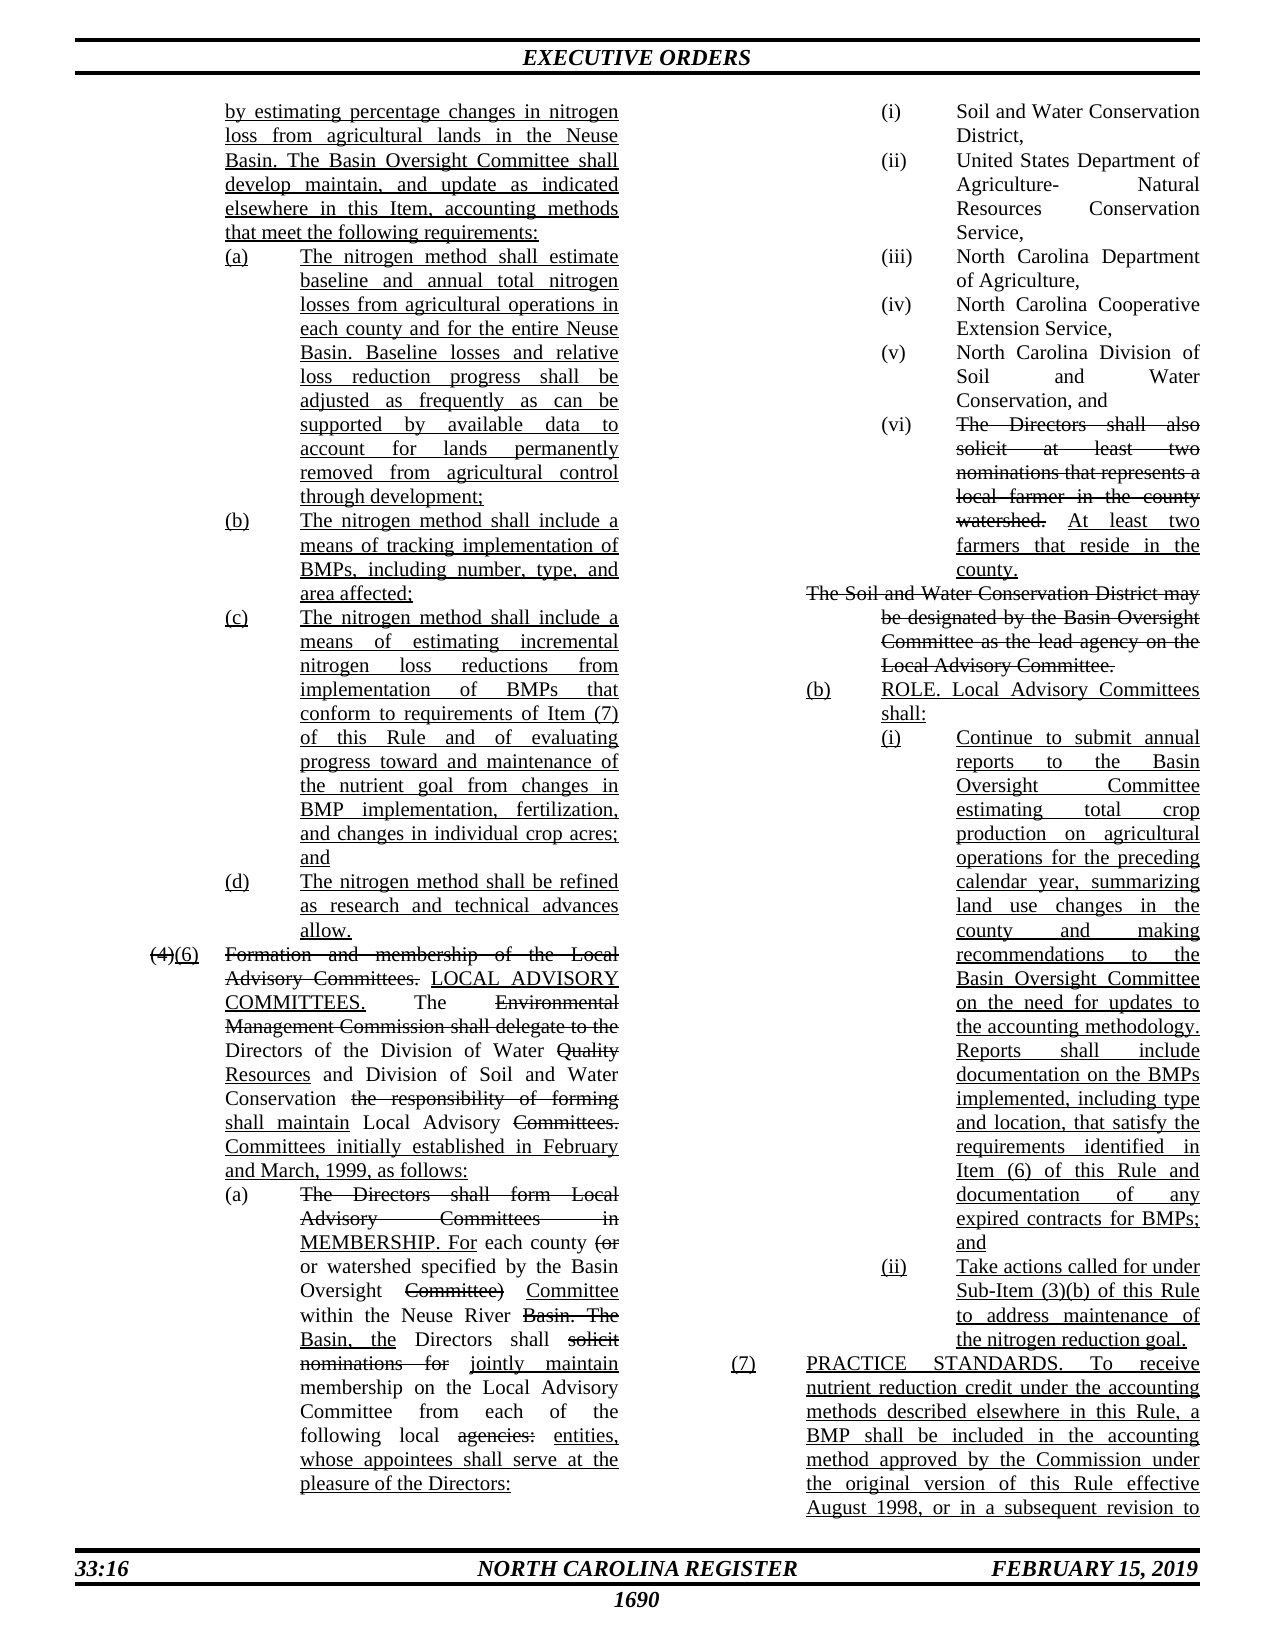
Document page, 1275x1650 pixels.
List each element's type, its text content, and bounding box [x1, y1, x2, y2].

text (i) Soil and Water Conservation District, [881, 99, 1200, 147]
text (v) North Carolina Division of Soil and Water Conservation, and [881, 340, 1200, 412]
text (a) The Directors shall form Local Advisory Committees in MEMBERSHIP. For each county (or or watershed specified by the Basin Oversight Committee) Committee within the Neuse River Basin. The Basin, the Directors shall solicit nominations for jointly maintain membership on the Local Advisory Committee from each of the following local agencies: entities, whose appointees shall serve at the pleasure of the Directors: [225, 1182, 619, 1495]
text (iv) North Carolina Cooperative Extension Service, [881, 292, 1200, 340]
text (c) The nitrogen method shall include a means of estimating incremental nitrogen loss reductions from implementation of BMPs that conform to requirements of Item (7) of this Rule and of evaluating progress toward and maintenance of the nutrient goal from changes in BMP implementation, fertilization, and changes in individual crop acres; and [225, 605, 619, 869]
text (d) The nitrogen method shall be refined as research and technical advances allow. [225, 869, 619, 942]
text (4)(6) Formation and membership of the Local Advisory Committees. LOCAL ADVISORY COMMITTEES. The Environmental Management Commission shall delegate to the Directors of the Division of Water Quality Resources and Division of Soil and Water Conservation the responsibility of forming shall maintain Local Advisory Committees. Committees initially established in February and March, 1999, as follows: [150, 942, 619, 1182]
text (ii) Take actions called for under Sub-Item (3)(b) of this Rule to address maintenance of the nitrogen reduction goal. [881, 1254, 1200, 1351]
text The Soil and Water Conservation District may be designated by the Basin Oversight Committee as the lead agency on the Local Advisory Committee. [806, 595, 1200, 677]
text (i) Continue to submit annual reports to the Basin Oversight Committee estimating total crop production on agricultural operations for the preceding calendar year, summarizing land use changes in the county and making recommendations to the Basin Oversight Committee on the need for updates to the accounting methodology. Reports shall include documentation on the BMPs implemented, including type and location, that satisfy the requirements identified in Item (6) of this Rule and documentation of any expired contracts for BMPs; and [881, 725, 1200, 1254]
text (a) The nitrogen method shall estimate baseline and annual total nitrogen losses from agricultural operations in each county and for the entire Neuse Basin. Baseline losses and relative loss reduction progress shall be adjusted as frequently as can be supported by available data to account for lands permanently removed from agricultural control through development; [225, 244, 619, 508]
text (b) ROLE. Local Advisory Committees shall: [806, 677, 1200, 725]
text (iii) North Carolina Department of Agriculture, [881, 244, 1200, 292]
text (b) The nitrogen method shall include a means of tracking implementation of BMPs, including number, type, and area affected; [225, 508, 619, 605]
text (ii) United States Department of Agriculture- Natural Resources Conservation Service, [881, 147, 1200, 244]
text (vi) The Directors shall also solicit at least two nominations that represents a local farmer in the county watershed. At least two farmers that reside in the county. [881, 412, 1200, 581]
